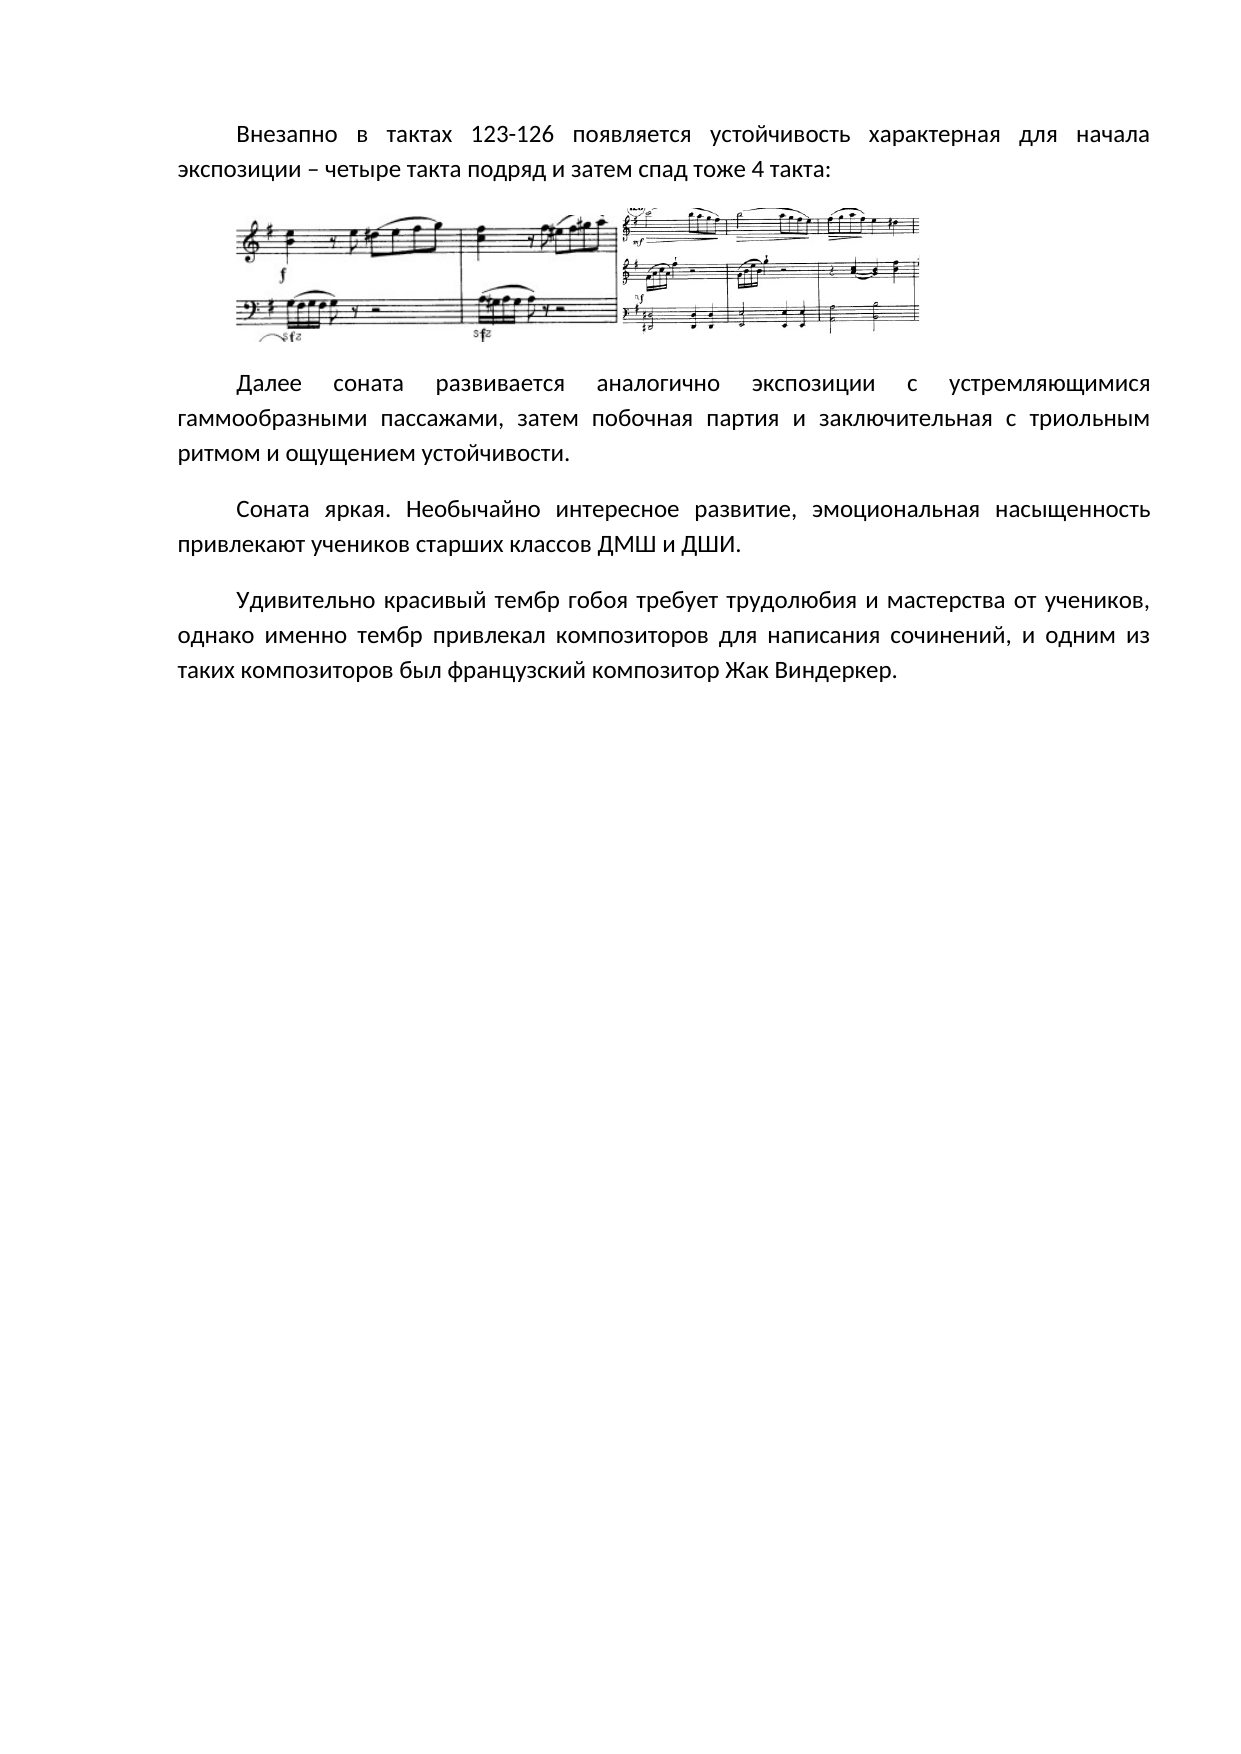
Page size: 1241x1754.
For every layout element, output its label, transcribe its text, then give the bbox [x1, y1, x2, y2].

picture [622, 208, 920, 342]
text Удивительно красивый тембр гобоя требует трудолюбия и мастерства от учеников, однако именно тембр привлекал композиторов для написания сочинений, и одним из таких композиторов был французский композитор Жак Виндеркер. [177, 584, 1152, 684]
picture [236, 215, 618, 342]
text Далее соната развивается аналогично экспозиции с устремляющимися гаммообразными пассажами, затем побочная партия и заключительная с триольным ритмом и ощущением устойчивости. [177, 367, 1152, 468]
text Внезапно в тактах 123-126 появляется устойчивость характерная для начала экспозиции – четыре такта подряд и затем спад тоже 4 такта: [177, 118, 1152, 184]
text Соната яркая. Необычайно интересное развитие, эмоциональная насыщенность привлекают учеников старших классов ДМШ и ДШИ. [177, 493, 1152, 559]
